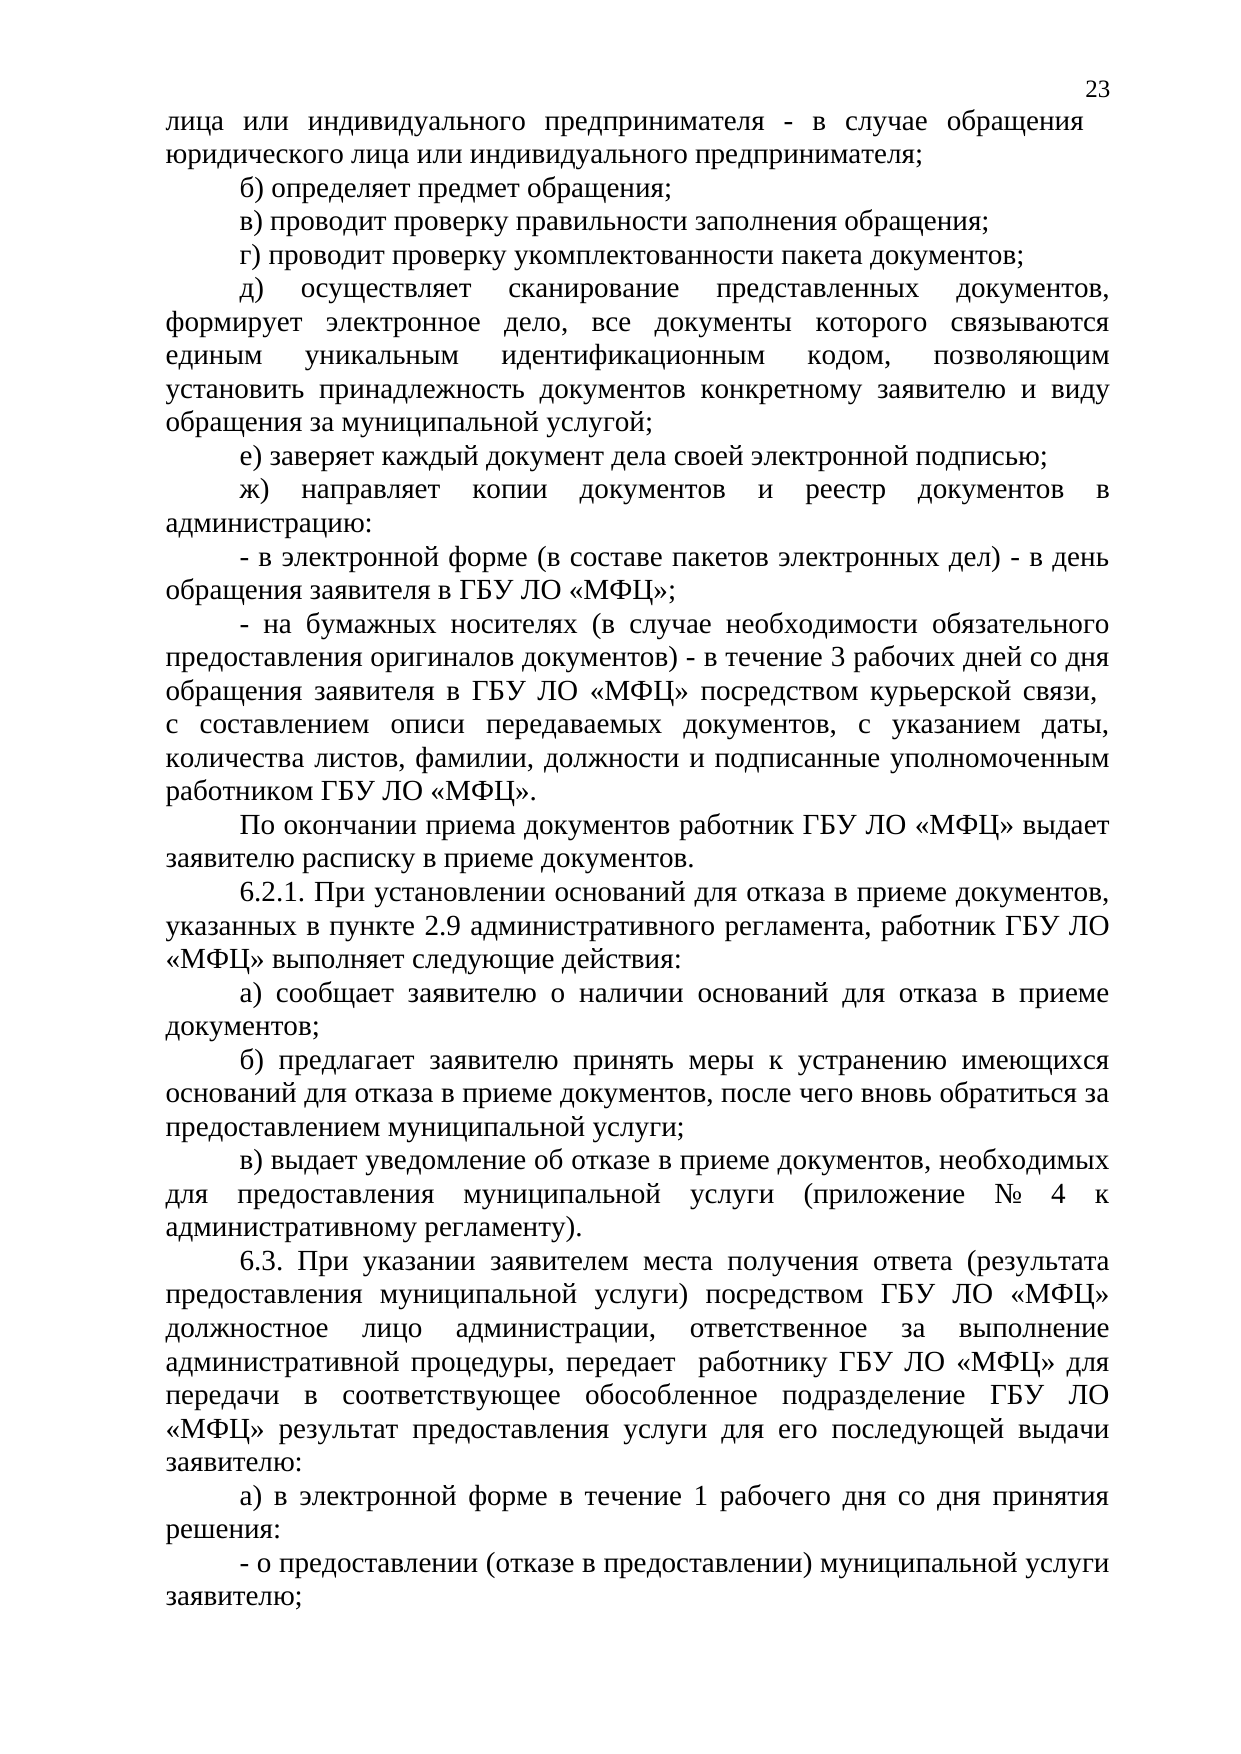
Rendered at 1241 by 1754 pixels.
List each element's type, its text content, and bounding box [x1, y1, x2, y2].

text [165, 103, 1110, 170]
text - в электронной форме (в составе пакетов электронных дел) - в день обращения заявителя в ГБУ ЛО «МФЦ»; [165, 539, 1110, 606]
text д) осуществляет сканирование представленных документов, формирует электронное дело, все документы которого связываются единым уникальным идентификационным кодом, позволяющим установить принадлежность документов конкретному заявителю и виду обращения за муниципальной услугой; [165, 270, 1110, 438]
text в) проводит проверку правильности заполнения обращения; [165, 203, 1110, 237]
text По окончании приема документов работник ГБУ ЛО «МФЦ» выдает заявителю расписку в приеме документов. [165, 807, 1110, 874]
text б) определяет предмет обращения; [165, 170, 1110, 203]
text а) в электронной форме в течение 1 рабочего дня со дня принятия решения: [165, 1478, 1110, 1545]
text б) предлагает заявителю принять меры к устранению имеющихся оснований для отказа в приеме документов, после чего вновь обратиться за предоставлением муниципальной услуги; [165, 1042, 1110, 1142]
text а) сообщает заявителю о наличии оснований для отказа в приеме документов; [165, 975, 1110, 1042]
text - на бумажных носителях (в случае необходимости обязательного предоставления оригиналов документов) - в течение 3 рабочих дней со дня обращения заявителя в ГБУ ЛО «МФЦ» посредством курьерской связи, с составлением описи передаваемых документов, с указанием даты, количества листов, фамилии, должности и подписанные уполномоченным работником ГБУ ЛО «МФЦ». [165, 606, 1110, 807]
text е) заверяет каждый документ дела своей электронной подписью; [165, 438, 1110, 472]
text 6.3. При указании заявителем места получения ответа (результата предоставления муниципальной услуги) посредством ГБУ ЛО «МФЦ» должностное лицо администрации, ответственное за выполнение административной процедуры, передает работнику ГБУ ЛО «МФЦ» для передачи в соответствующее обособленное подразделение ГБУ ЛО «МФЦ» результат предоставления услуги для его последующей выдачи заявителю: [165, 1243, 1110, 1478]
text ж) направляет копии документов и реестр документов в администрацию: [165, 472, 1110, 539]
text 6.2.1. При установлении оснований для отказа в приеме документов, указанных в пункте 2.9 административного регламента, работник ГБУ ЛО «МФЦ» выполняет следующие действия: [165, 874, 1110, 975]
text в) выдает уведомление об отказе в приеме документов, необходимых для предоставления муниципальной услуги (приложение № 4 к административному регламенту). [165, 1142, 1110, 1243]
text - о предоставлении (отказе в предоставлении) муниципальной услуги заявителю; [165, 1545, 1110, 1612]
text г) проводит проверку укомплектованности пакета документов; [165, 237, 1110, 270]
